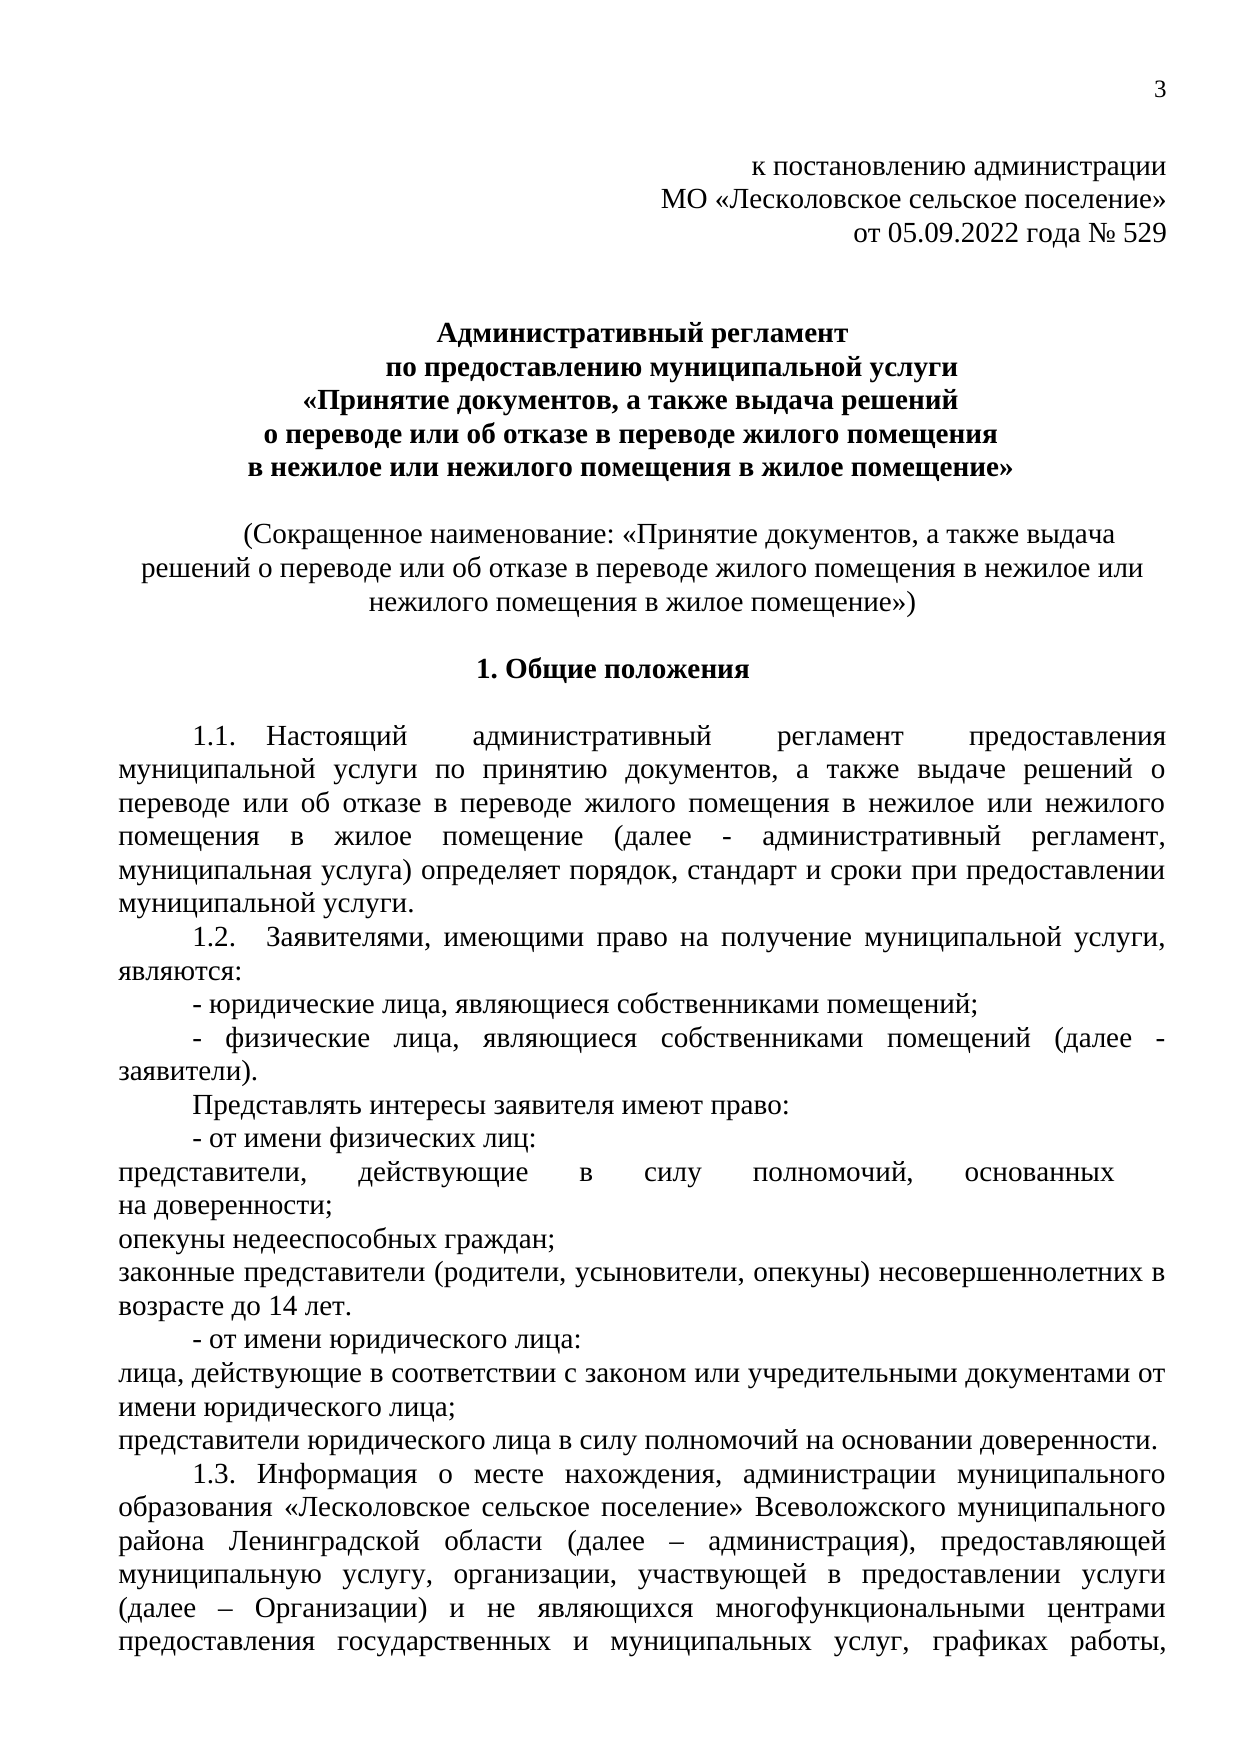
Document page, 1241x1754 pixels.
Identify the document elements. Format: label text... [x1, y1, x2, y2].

text в нежилое или нежилого помещения в жилое помещение» [59, 449, 1167, 483]
text - от имени физических лиц: [118, 1120, 1167, 1154]
text (Сокращенное наименование: «Принятие документов, а также выдача решений о переводе или об отказе в переводе жилого помещения в нежилое или нежилого помещения в жилое помещение») [118, 517, 1167, 617]
text 1. Общие положения [59, 651, 1167, 684]
text Административный регламент [118, 315, 1167, 349]
text - физические лица, являющиеся собственниками помещений (далее - заявители). [118, 1020, 1167, 1087]
text представители юридического лица в силу полномочий на основании доверенности. [118, 1422, 1167, 1456]
text Представлять интересы заявителя имеют право: [192, 1087, 1167, 1120]
text законные представители (родители, усыновители, опекуны) несовершеннолетних в возрасте до 14 лет. [118, 1254, 1167, 1322]
text опекуны недееспособных граждан; [118, 1221, 1167, 1254]
text о переводе или об отказе в переводе жилого помещения [59, 416, 1167, 449]
text от 05.09.2022 года № 529 [118, 215, 1167, 248]
text лица, действующие в соответствии с законом или учредительными документами от имени юридического лица; [118, 1355, 1167, 1422]
text к постановлению администрации [118, 148, 1167, 181]
text - от имени юридического лица: [192, 1322, 1167, 1355]
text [118, 1456, 1167, 1657]
list - юридические лица, являющиеся собственниками помещений; [118, 986, 1167, 1020]
text по предоставлению муниципальной услуги [118, 349, 1167, 382]
list Настоящий административный регламент предоставления муниципальной услуги по принятию документов, а также выдаче решений о переводе или об отказе в переводе жилого помещения в нежилое или нежилого помещения в жилое помещение (далее - административный регламент, муниципальная услуга) определяет порядок, стандарт и сроки при предоставлении муниципальной услуги. [118, 718, 1167, 919]
text представители, действующие в силу полномочий, основанных на доверенности; [118, 1154, 1167, 1221]
text МО «Лесколовское сельское поселение» [118, 181, 1167, 215]
list Заявителями, имеющими право на получение муниципальной услуги, являются: [118, 919, 1167, 986]
text «Принятие документов, а также выдача решений [59, 382, 1167, 416]
